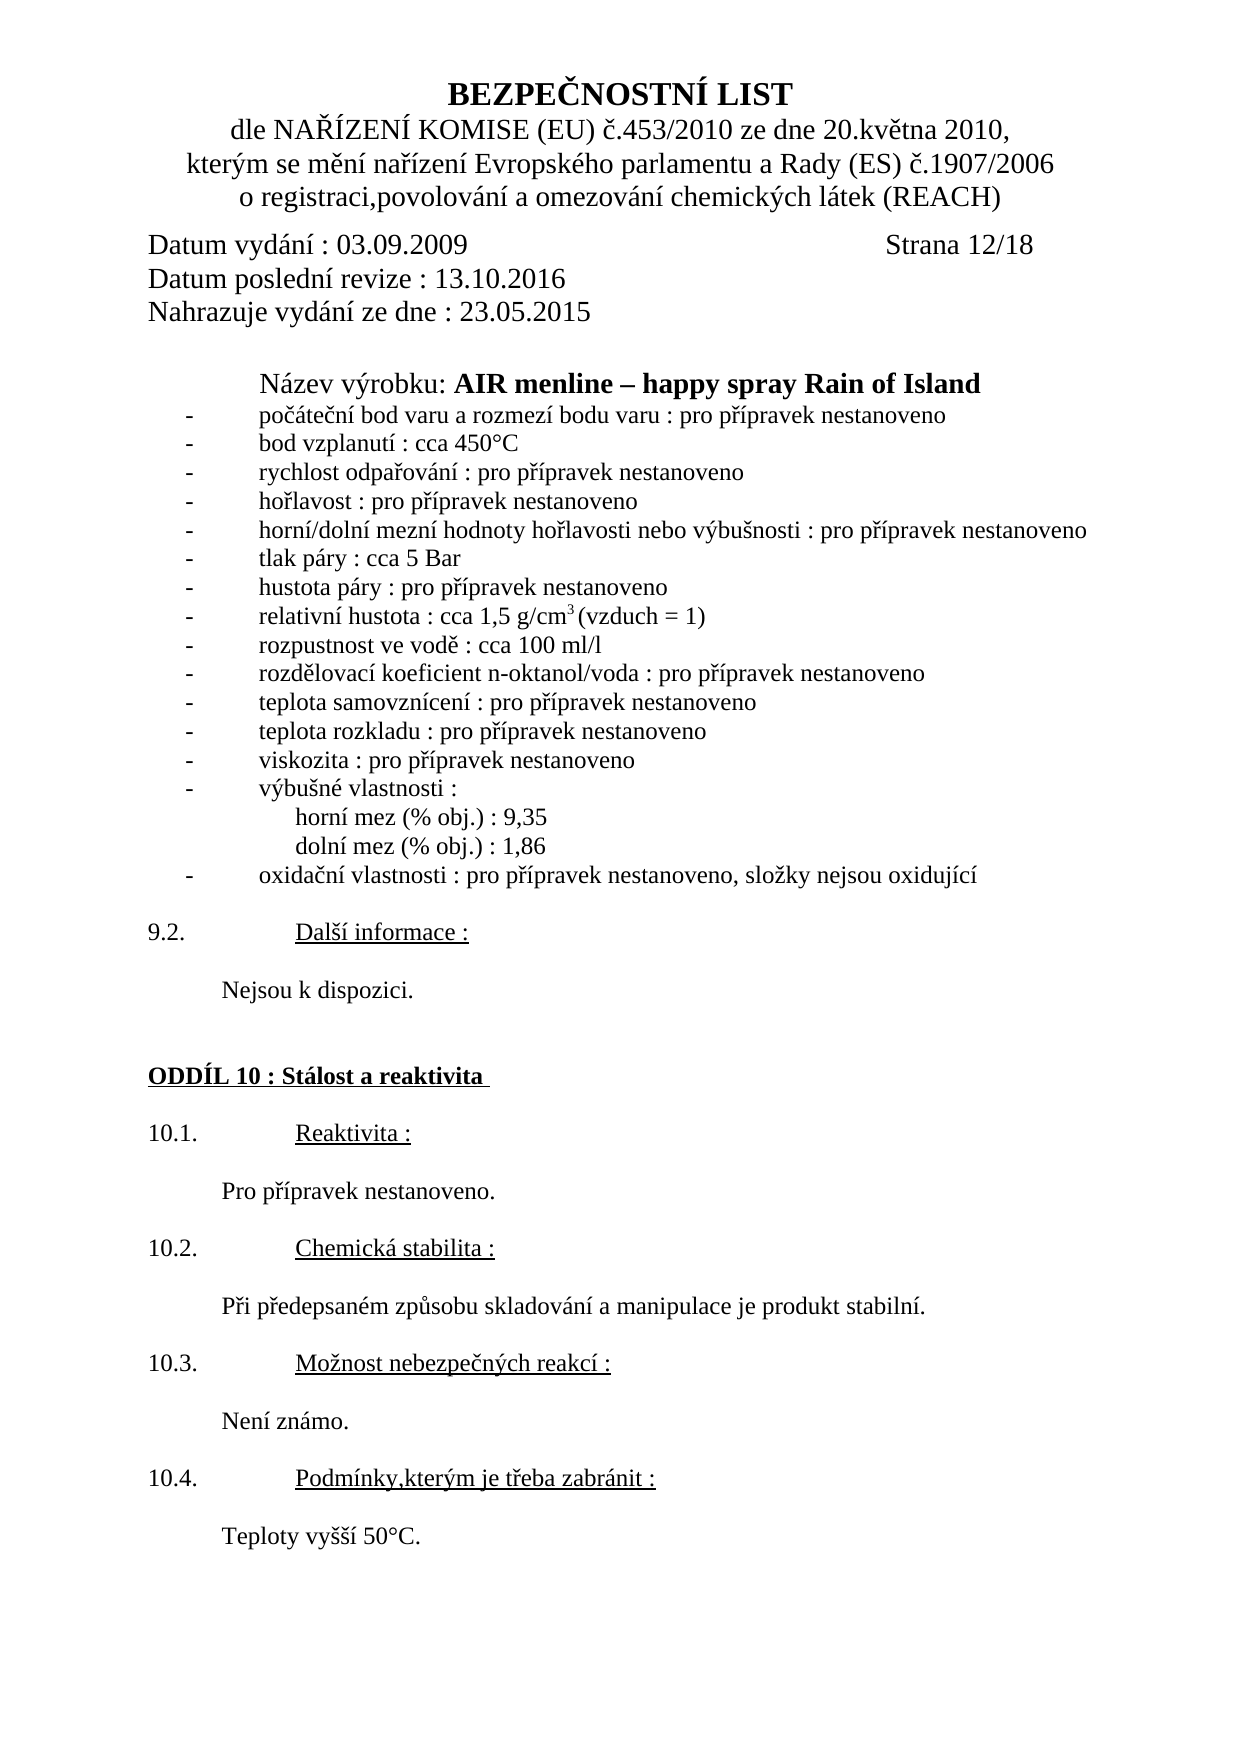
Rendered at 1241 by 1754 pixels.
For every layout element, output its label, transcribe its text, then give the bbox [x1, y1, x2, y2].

list hustota páry : pro přípravek nestanoveno [185, 572, 1092, 601]
list tlak páry : cca 5 Bar [185, 543, 1092, 572]
text Teploty vyšší . [148, 1521, 1092, 1550]
text Pro přípravek nestanoveno. [148, 1176, 1092, 1205]
list Další informace : [148, 917, 1092, 946]
text Není známo. [148, 1406, 1092, 1435]
list horní/dolní mezní hodnoty hořlavosti nebo výbušnosti : pro přípravek nestanoveno [185, 515, 1092, 543]
text Při předepsaném způsobu skladování a manipulace je produkt stabilní. [148, 1291, 1092, 1320]
list relativní hustota : cca 1,5 g/cm3 (vzduch = 1) [185, 601, 1092, 630]
list hořlavost : pro přípravek nestanoveno [185, 486, 1092, 515]
list bod vzplanutí : cca [185, 428, 1092, 457]
list Možnost nebezpečných reakcí : [148, 1348, 1092, 1377]
list oxidační vlastnosti : pro přípravek nestanoveno, složky nejsou oxidující [185, 860, 1092, 888]
list rozpustnost ve vodě : cca 100 ml/l [185, 630, 1092, 658]
list Chemická stabilita : [148, 1233, 1092, 1262]
text horní mez (% obj.) : 9,35 [185, 802, 1092, 831]
list Podmínky,kterým je třeba zabránit : [148, 1463, 1092, 1492]
list výbušné vlastnosti : [185, 773, 1092, 802]
list Reaktivita : [148, 1118, 1092, 1147]
list viskozita : pro přípravek nestanoveno [185, 745, 1092, 773]
list teplota rozkladu : pro přípravek nestanoveno [185, 716, 1092, 745]
list počáteční bod varu a rozmezí bodu varu : pro přípravek nestanoveno [185, 400, 1092, 428]
text ODDÍL 10 : Stálost a reaktivita [148, 1061, 1092, 1090]
list rychlost odpařování : pro přípravek nestanoveno [185, 457, 1092, 486]
list rozdělovací koeficient n-oktanol/voda : pro přípravek nestanoveno [185, 658, 1092, 687]
text Nejsou k dispozici. [221, 975, 1092, 1003]
text dolní mez (% obj.) : 1,86 [185, 831, 1092, 860]
list teplota samovznícení : pro přípravek nestanoveno [185, 687, 1092, 716]
